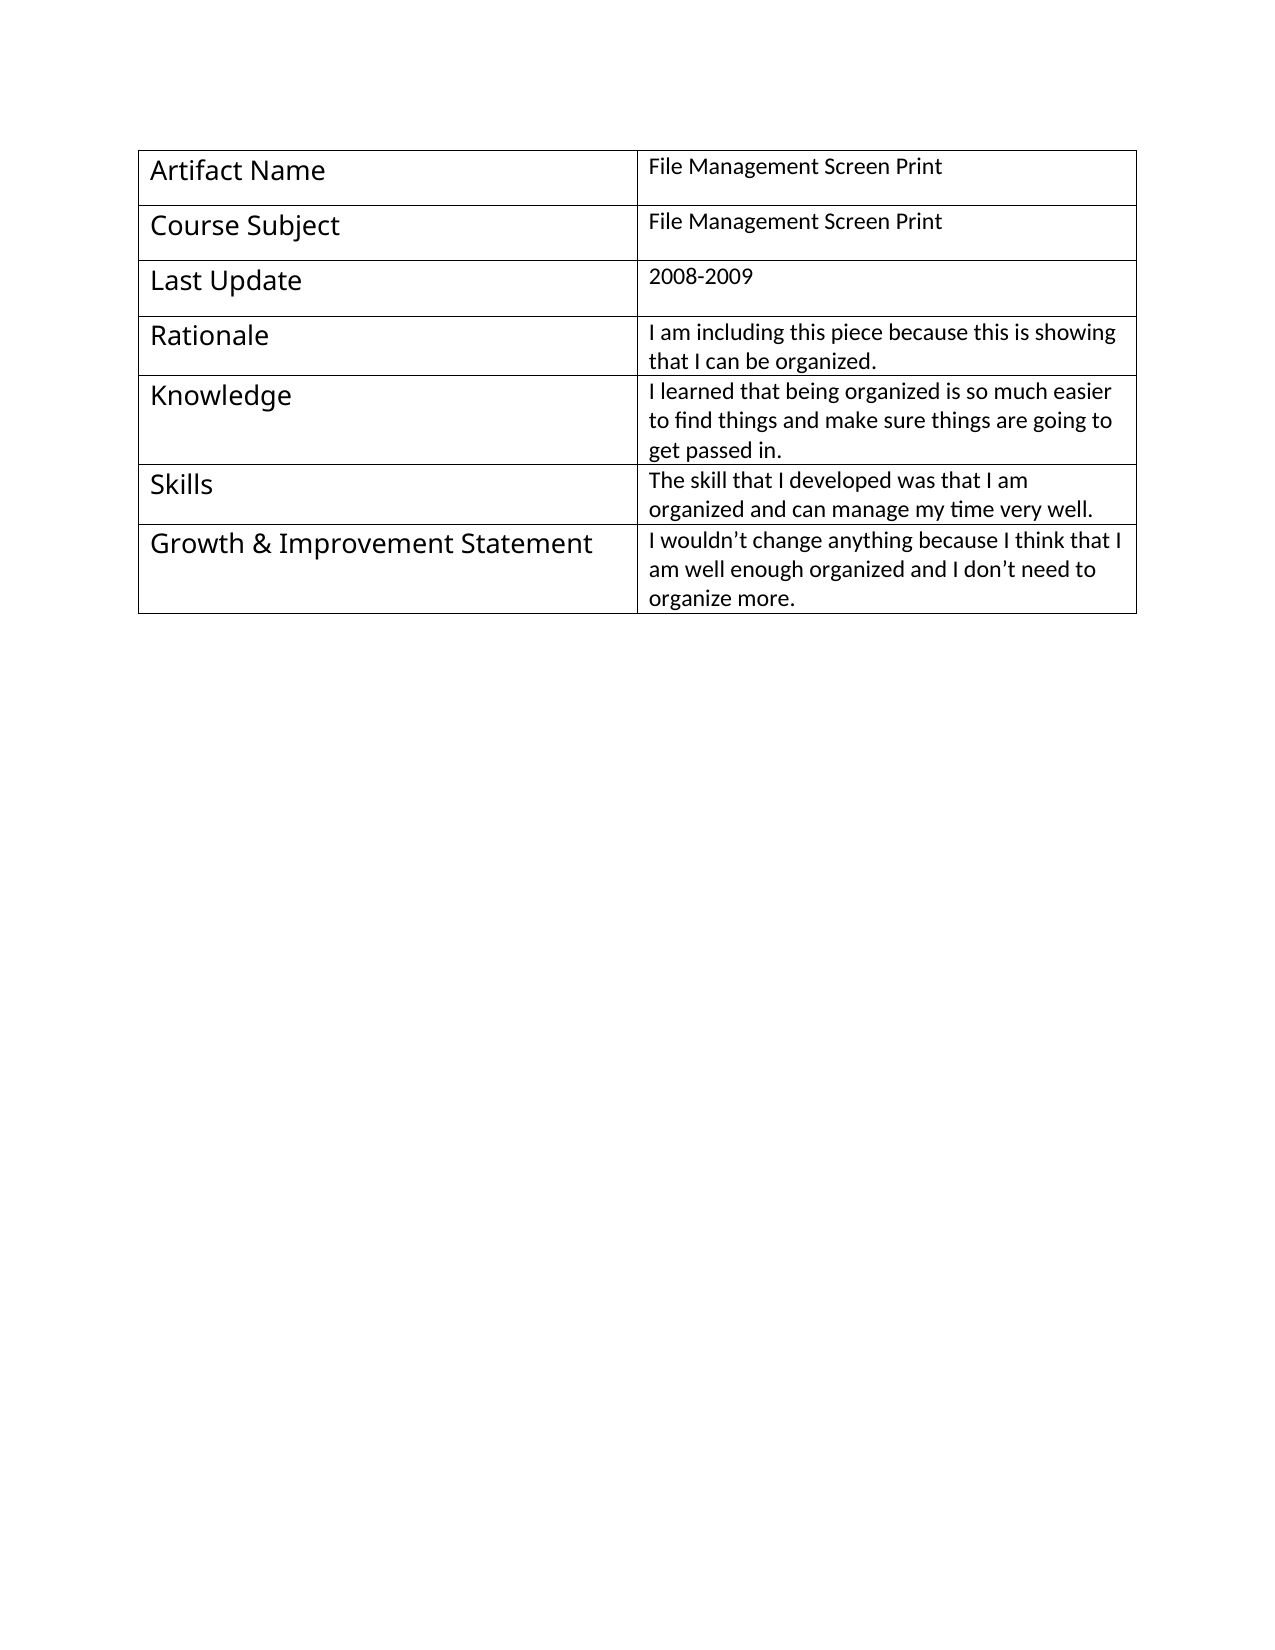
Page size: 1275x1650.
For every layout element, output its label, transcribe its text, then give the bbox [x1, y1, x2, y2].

table_cell File Management Screen Print [638, 206, 1136, 260]
table_cell The skill that I developed was that I am organized and can manage my time very well. [638, 465, 1136, 524]
table_cell I am including this piece because this is showing that I can be organized. [638, 317, 1136, 375]
table_cell I learned that being organized is so much easier to find things and make sure things are going to get passed in. [638, 376, 1136, 464]
table_cell 2008-2009 [638, 261, 1136, 316]
table_header Artifact Name [139, 151, 637, 205]
table_cell Growth & Improvement Statement [139, 525, 637, 612]
table_cell Last Update [139, 261, 637, 316]
table_cell Rationale [139, 317, 637, 375]
table_cell Skills [139, 465, 637, 524]
table_cell I wouldn’t change anything because I think that I am well enough organized and I don’t need to organize more. [638, 525, 1136, 612]
table_header File Management Screen Print [638, 151, 1136, 205]
table_cell Knowledge [139, 376, 637, 464]
table_cell Course Subject [139, 206, 637, 260]
